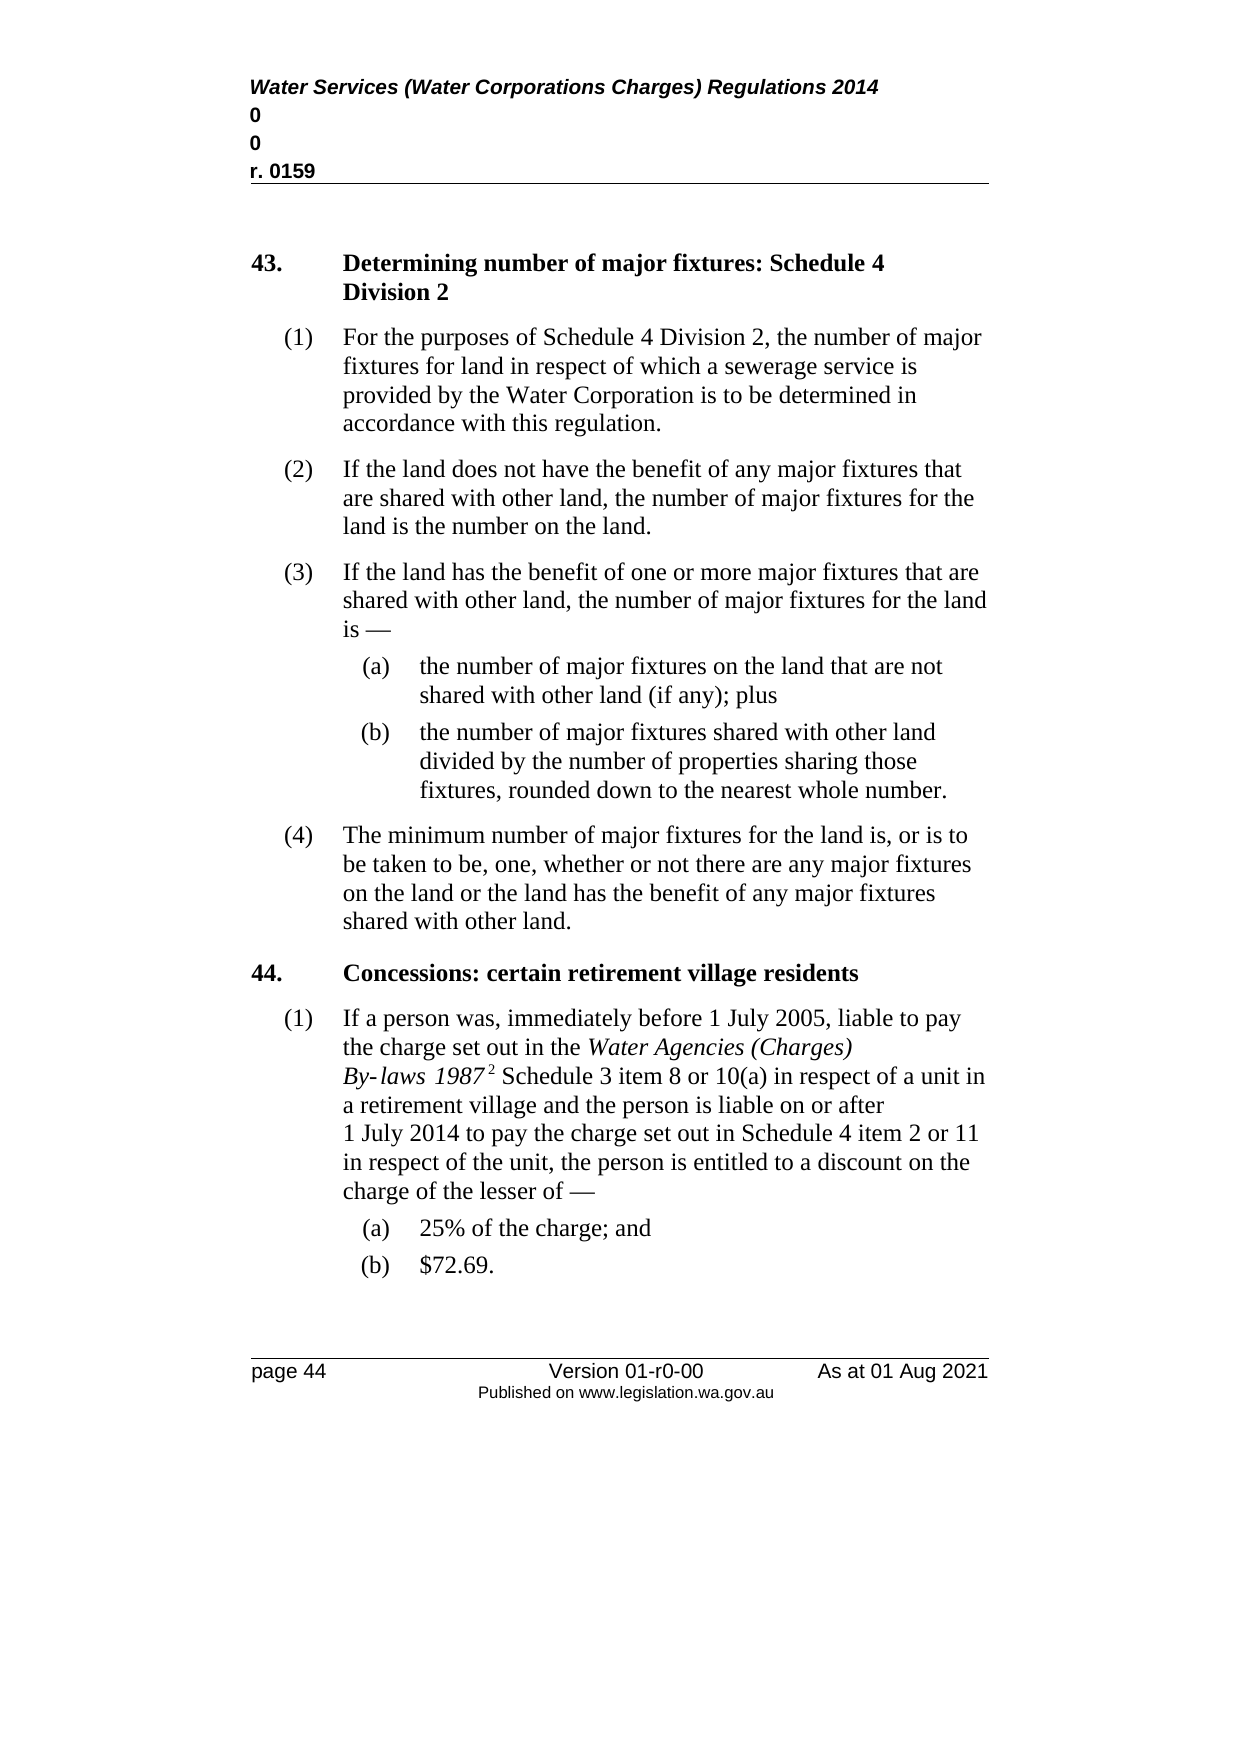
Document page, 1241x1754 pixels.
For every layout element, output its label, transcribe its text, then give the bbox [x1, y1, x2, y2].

subtitle 44. Concessions: certain retirement village residents [251, 958, 989, 987]
text (a) the number of major fixtures on the land that are not shared with other land (if any); plus [251, 651, 989, 709]
text (4) The minimum number of major fixtures for the land is, or is to be taken to be, one, whether or not there are any major fixtures on the land or the land has the benefit of any major fixtures shared with other land. [251, 820, 989, 935]
subtitle 43. Determining number of major fixtures: Schedule 4 Division 2 [251, 248, 989, 306]
text (1) If a person was, immediately before 1 July 2005, liable to pay the charge set out in the Water Agencies (Charges) By-laws 1987 2 Schedule 3 item 8 or 10(a) in respect of a unit in a retirement village and the person is liable on or after 1 July 2014 to pay the charge set out in Schedule 4 item 2 or 11 in respect of the unit, the person is entitled to a discount on the charge of the lesser of — [251, 1003, 989, 1205]
text (1) For the purposes of Schedule 4 Division 2, the number of major fixtures for land in respect of which a sewerage service is provided by the Water Corporation is to be determined in accordance with this regulation. [251, 322, 989, 437]
text (b) $72.69. [251, 1250, 989, 1279]
text (a) 25% of the charge; and [251, 1213, 989, 1242]
text (3) If the land has the benefit of one or more major fixtures that are shared with other land, the number of major fixtures for the land is — [251, 557, 989, 643]
text (b) the number of major fixtures shared with other land divided by the number of properties sharing those fixtures, rounded down to the nearest whole number. [251, 717, 989, 803]
text (2) If the land does not have the benefit of any major fixtures that are shared with other land, the number of major fixtures for the land is the number on the land. [251, 454, 989, 540]
